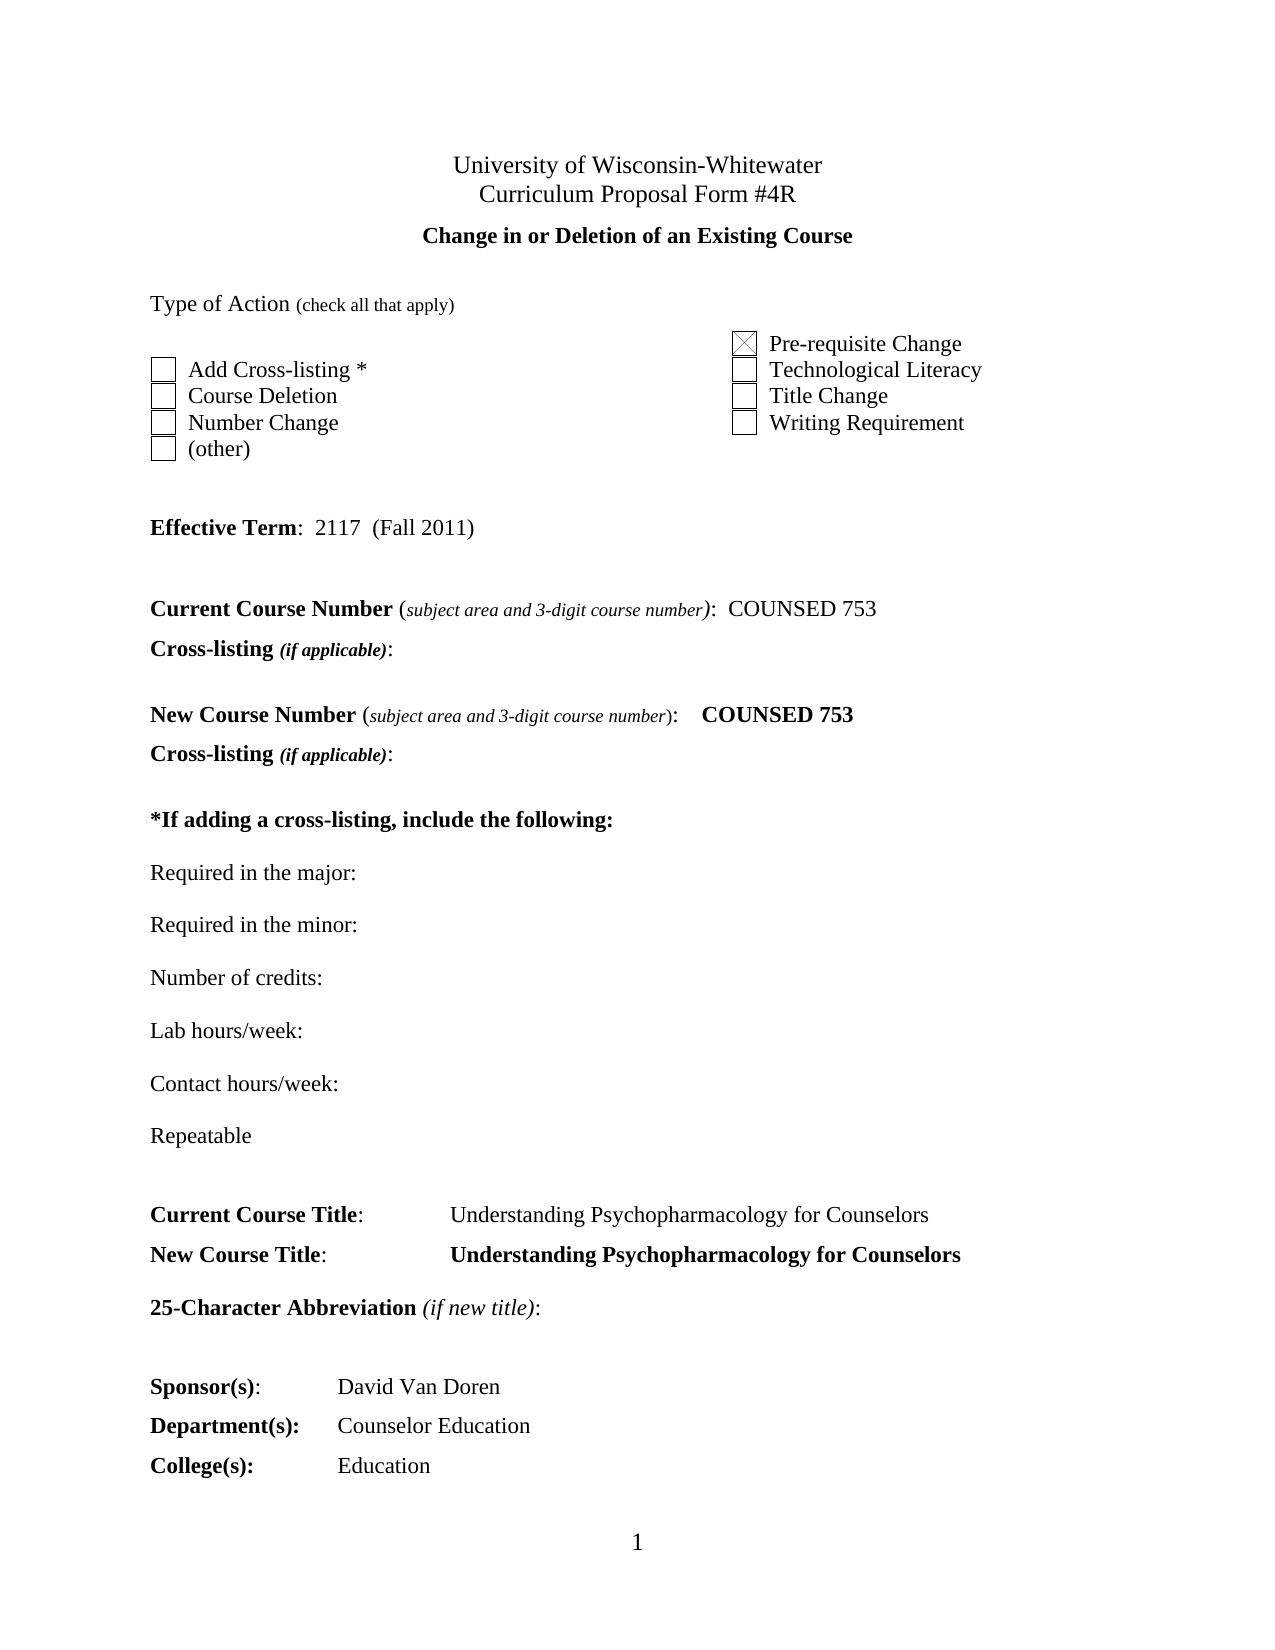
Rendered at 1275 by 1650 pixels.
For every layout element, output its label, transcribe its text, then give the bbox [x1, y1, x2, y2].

text Effective Term: [150, 514, 1125, 540]
text Sponsor(s): David Van Doren [150, 1373, 1125, 1399]
text Type of Action (check all that apply) [150, 290, 1125, 316]
text Number of credits: Lab hours/week: Contact hours/week: Repeatable [150, 964, 1125, 1149]
text Required in the major: Required in the minor: [150, 832, 1125, 964]
text 25-Character Abbreviation (if new title): [150, 1294, 1125, 1320]
text Add Cross-listing * Technological Literacy [150, 356, 1125, 382]
text Department(s): Counselor Education [150, 1412, 1125, 1438]
text *If adding a cross-listing, include the following: [150, 806, 1125, 832]
text Curriculum Proposal Form #4R [150, 179, 1125, 207]
text Current Course Number (subject area and 3-digit course number): COUNSED 753 Cross-listing (if applicable): [150, 596, 1125, 661]
text Cross-listing (if applicable): [150, 740, 1125, 767]
text Course Deletion Title Change Number Change Writing Requirement [150, 382, 1125, 435]
text College(s): [150, 1452, 1125, 1478]
text New Course Title: Understanding Psychopharmacology for Counselors [150, 1241, 1125, 1267]
title University of Wisconsin-Whitewater [150, 150, 1125, 179]
text Pre-requisite Change [150, 329, 1125, 356]
text Current Course Title: Understanding Psychopharmacology for Counselors [150, 1201, 1125, 1228]
text New Course Number (subject area and 3-digit course number): COUNSED 753 [150, 701, 1125, 727]
text (other) [150, 435, 1125, 461]
subtitle Change in or Deletion of an Existing Course [150, 222, 1125, 248]
